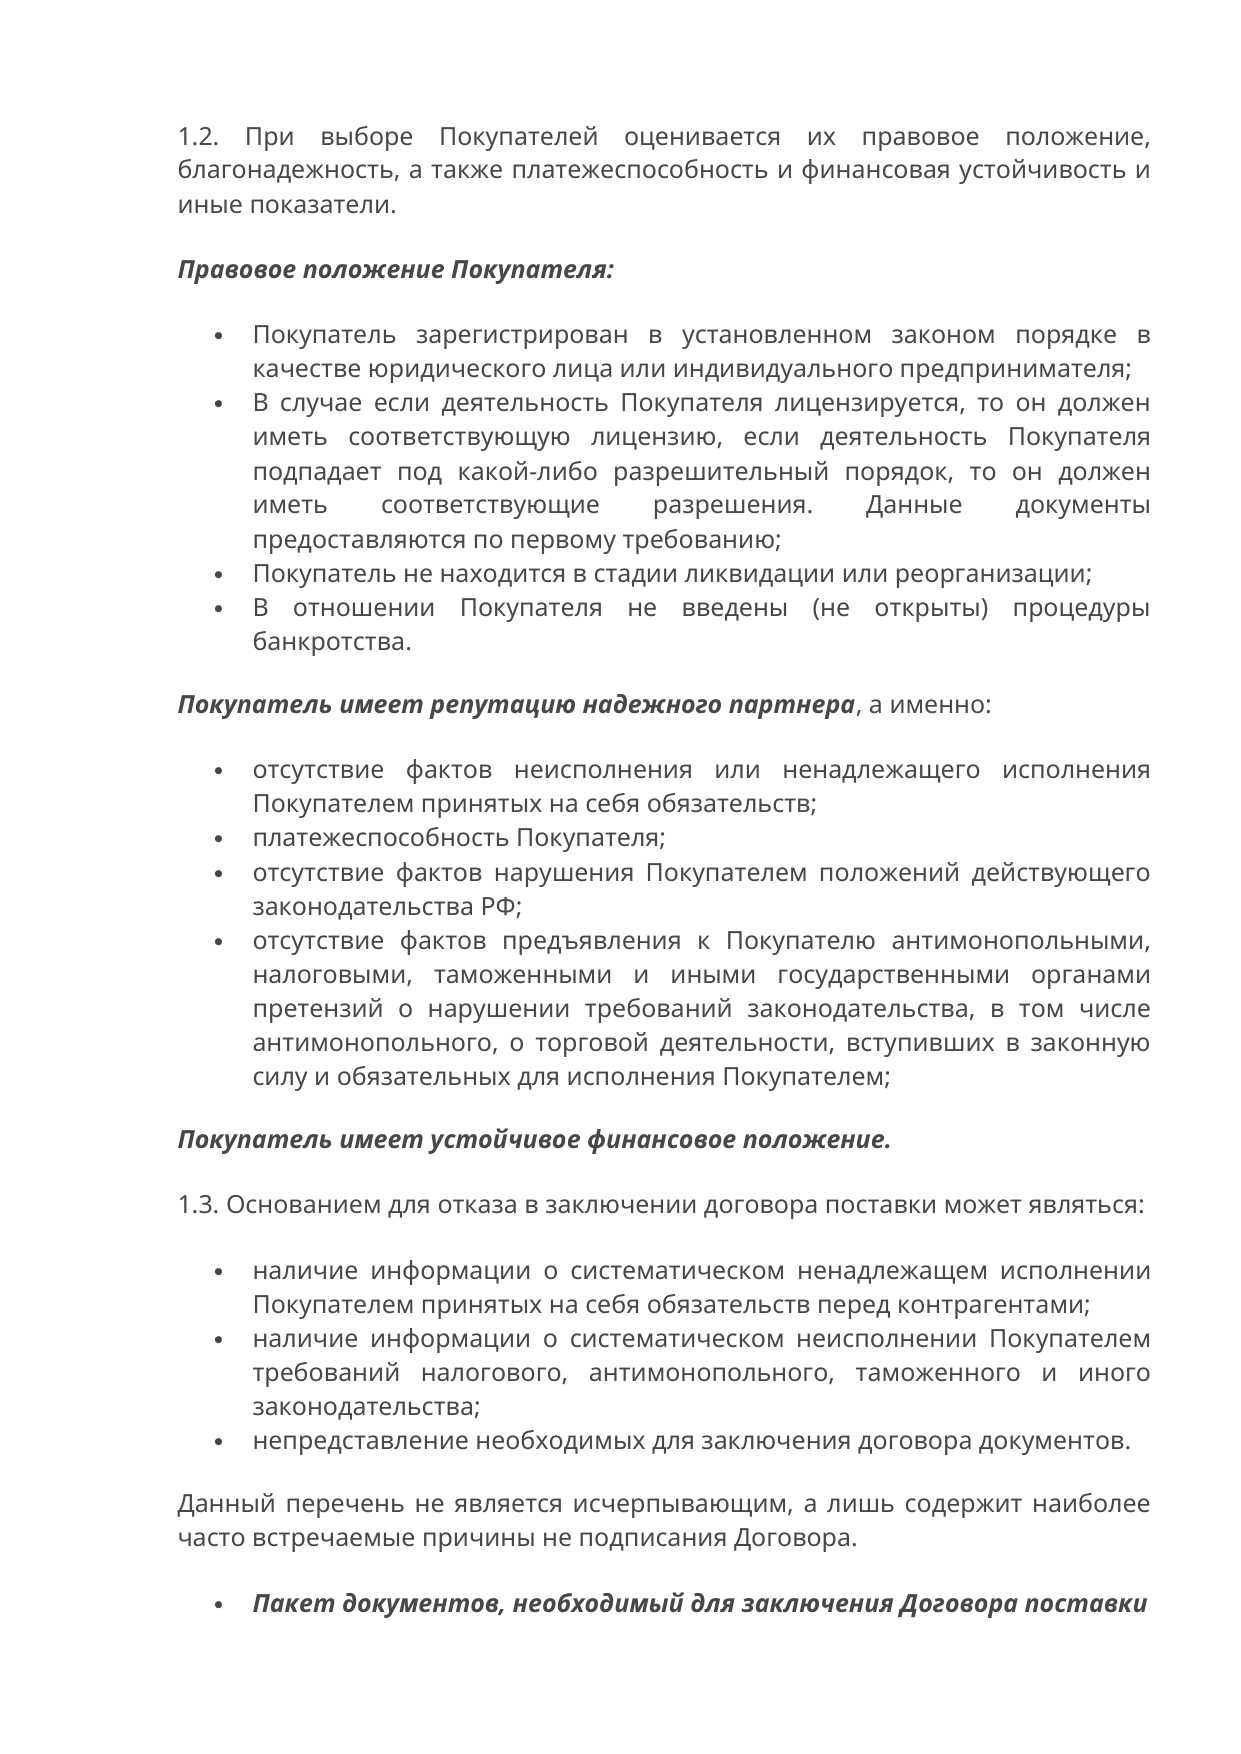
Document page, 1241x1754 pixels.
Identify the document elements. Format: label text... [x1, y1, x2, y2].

text Покупатель имеет репутацию надежного партнера, а именно: [177, 687, 1152, 721]
list непредставление необходимых для заключения договора документов. [215, 1423, 1152, 1457]
list В случае если деятельность Покупателя лицензируется, то он должен иметь соответствующую лицензию, если деятельность Покупателя подпадает под какой-либо разрешительный порядок, то он должен иметь соответствующие разрешения. Данные документы предоставляются по первому требованию; [215, 385, 1152, 555]
text 1.2. При выборе Покупателей оценивается их правовое положение, благонадежность, а также платежеспособность и финансовая устойчивость и иные показатели. [177, 118, 1152, 220]
text Правовое положение Покупателя: [177, 252, 1152, 286]
list отсутствие фактов нарушения Покупателем положений действующего законодательства РФ; [215, 854, 1152, 922]
list отсутствие фактов неисполнения или ненадлежащего исполнения Покупателем принятых на себя обязательств; [215, 752, 1152, 820]
text 1.3. Основанием для отказа в заключении договора поставки может являться: [177, 1187, 1152, 1221]
list Пакет документов, необходимый для заключения Договора поставки [215, 1585, 1152, 1619]
list наличие информации о систематическом неисполнении Покупателем требований налогового, антимонопольного, таможенного и иного законодательства; [215, 1321, 1152, 1423]
list отсутствие фактов предъявления к Покупателю антимонопольными, налоговыми, таможенными и иными государственными органами претензий о нарушении требований законодательства, в том числе антимонопольного, о торговой деятельности, вступивших в законную силу и обязательных для исполнения Покупателем; [215, 922, 1152, 1093]
list В отношении Покупателя не введены (не открыты) процедуры банкротства. [215, 589, 1152, 657]
text Покупатель имеет устойчивое финансовое положение. [177, 1122, 1152, 1156]
text Данный перечень не является исчерпывающим, а лишь содержит наиболее часто встречаемые причины не подписания Договора. [177, 1486, 1152, 1554]
list наличие информации о систематическом ненадлежащем исполнении Покупателем принятых на себя обязательств перед контрагентами; [215, 1252, 1152, 1321]
list платежеспособность Покупателя; [215, 820, 1152, 854]
list Покупатель не находится в стадии ликвидации или реорганизации; [215, 555, 1152, 589]
list Покупатель зарегистрирован в установленном законом порядке в качестве юридического лица или индивидуального предпринимателя; [215, 317, 1152, 385]
